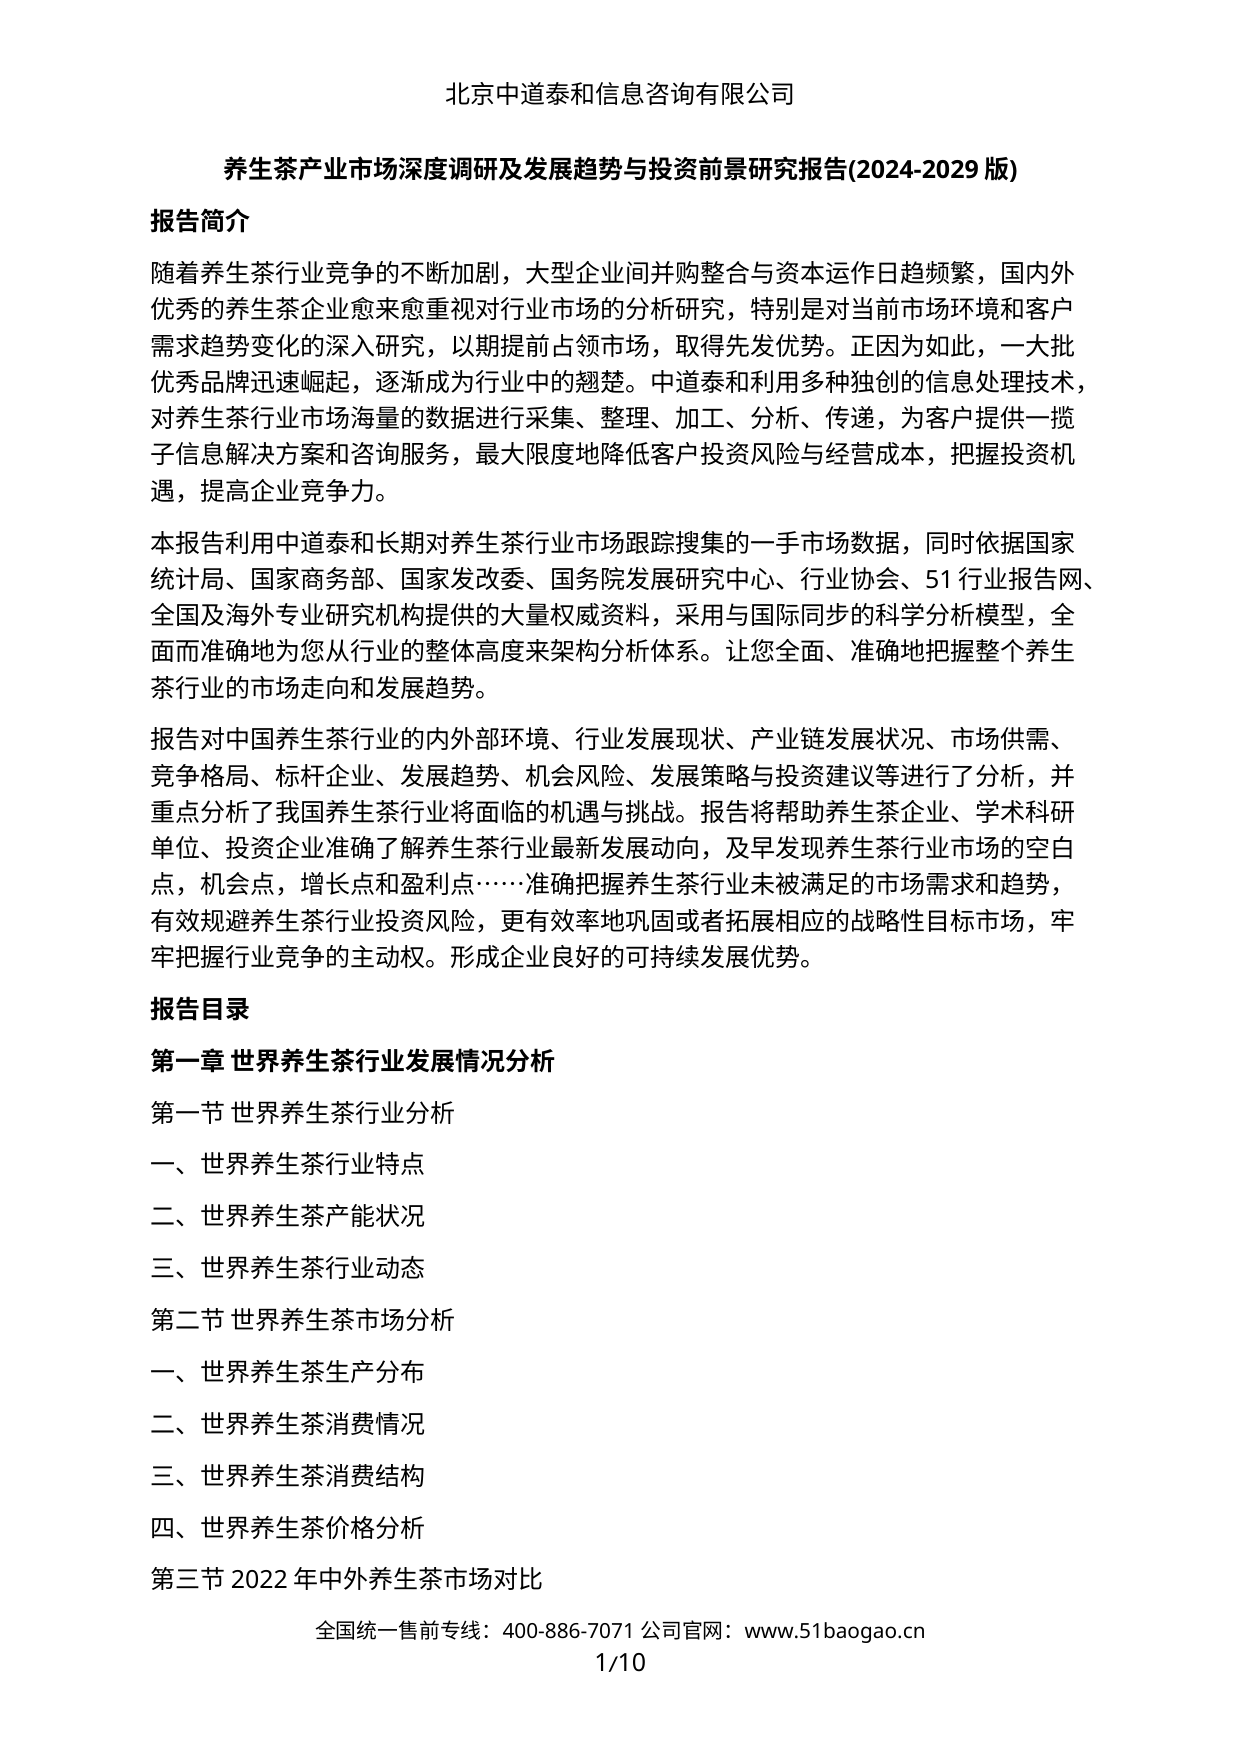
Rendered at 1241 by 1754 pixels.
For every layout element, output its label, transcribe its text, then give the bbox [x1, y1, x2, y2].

text 第二节 世界养生茶市场分析 [150, 1301, 1090, 1337]
text 养生茶产业市场深度调研及发展趋势与投资前景研究报告(2024-2029版) [150, 150, 1090, 186]
text 四、世界养生茶价格分析 [150, 1508, 1090, 1544]
text 二、世界养生茶产能状况 [150, 1197, 1090, 1233]
text 第一章 世界养生茶行业发展情况分析 [150, 1041, 1090, 1077]
text 报告目录 [150, 989, 1090, 1026]
text 一、世界养生茶行业特点 [150, 1145, 1090, 1181]
text 第一节 世界养生茶行业分析 [150, 1093, 1090, 1129]
text 二、世界养生茶消费情况 [150, 1404, 1090, 1441]
text 三、世界养生茶消费结构 [150, 1456, 1090, 1492]
text 报告简介 [150, 202, 1090, 238]
text 随着养生茶行业竞争的不断加剧，大型企业间并购整合与资本运作日趋频繁，国内外优秀的养生茶企业愈来愈重视对行业市场的分析研究，特别是对当前市场环境和客户需求趋势变化的深入研究，以期提前占领市场，取得先发优势。正因为如此，一大批优秀品牌迅速崛起，逐渐成为行业中的翘楚。中道泰和利用多种独创的信息处理技术，对养生茶行业市场海量的数据进行采集、整理、加工、分析、传递，为客户提供一揽子信息解决方案和咨询服务，最大限度地降低客户投资风险与经营成本，把握投资机遇，提高企业竞争力。 [150, 254, 1090, 507]
text 报告对中国养生茶行业的内外部环境、行业发展现状、产业链发展状况、市场供需、竞争格局、标杆企业、发展趋势、机会风险、发展策略与投资建议等进行了分析，并重点分析了我国养生茶行业将面临的机遇与挑战。报告将帮助养生茶企业、学术科研单位、投资企业准确了解养生茶行业最新发展动向，及早发现养生茶行业市场的空白点，机会点，增长点和盈利点……准确把握养生茶行业未被满足的市场需求和趋势，有效规避养生茶行业投资风险，更有效率地巩固或者拓展相应的战略性目标市场，牢牢把握行业竞争的主动权。形成企业良好的可持续发展优势。 [150, 720, 1090, 974]
text 一、世界养生茶生产分布 [150, 1352, 1090, 1389]
text 三、世界养生茶行业动态 [150, 1249, 1090, 1285]
text 本报告利用中道泰和长期对养生茶行业市场跟踪搜集的一手市场数据，同时依据国家统计局、国家商务部、国家发改委、国务院发展研究中心、行业协会、51行业报告网、全国及海外专业研究机构提供的大量权威资料，采用与国际同步的科学分析模型，全面而准确地为您从行业的整体高度来架构分析体系。让您全面、准确地把握整个养生茶行业的市场走向和发展趋势。 [150, 523, 1090, 704]
text 第三节 2022年中外养生茶市场对比 [150, 1560, 1090, 1596]
